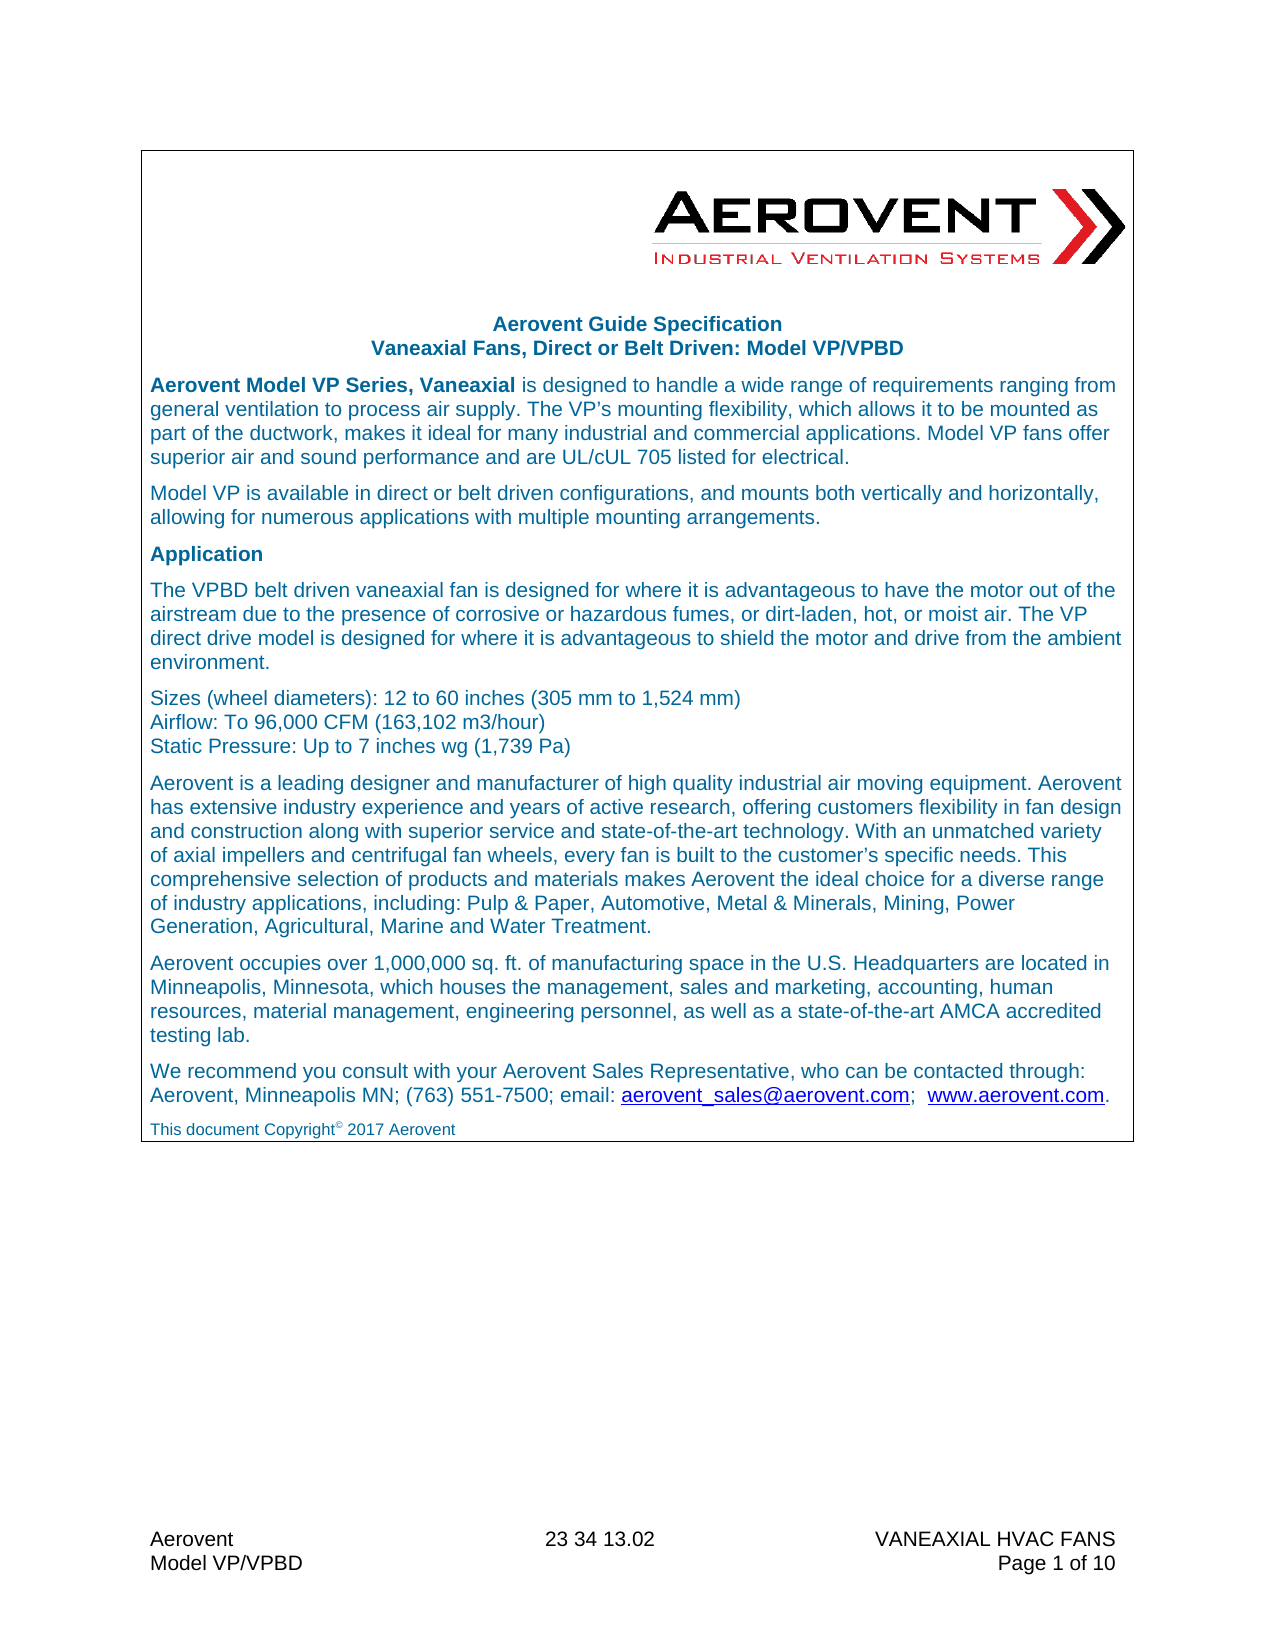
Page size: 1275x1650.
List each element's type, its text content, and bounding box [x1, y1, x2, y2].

text Static Pressure: Up to 7 inches wg (1,739 Pa) [150, 734, 1125, 758]
text Application [142, 538, 1133, 565]
text We recommend you consult with your Aerovent Sales Representative, who can be contacted through: Aerovent, Minneapolis MN; (763) 551-7500; email: aerovent_sales@aerovent.com; www.aerovent.com. [142, 1056, 1133, 1107]
text Aerovent Model VP Series, Vaneaxial is designed to handle a wide range of requirements ranging from general ventilation to process air supply. The VP’s mounting flexibility, which allows it to be mounted as part of the ductwork, makes it ideal for many industrial and commercial applications. Model VP fans offer superior air and sound performance and are UL/cUL 705 listed for electrical. [142, 369, 1133, 468]
picture [652, 189, 1125, 264]
text Airflow: To 96,000 CFM (163,102 m3/hour) [150, 710, 1125, 734]
text Aerovent Guide Specification Vaneaxial Fans, Direct or Belt Driven: Model VP/VPBD [142, 309, 1133, 360]
text This document Copyright© 2017 Aerovent [142, 1116, 1133, 1141]
text Model VP is available in direct or belt driven configurations, and mounts both vertically and horizontally, allowing for numerous applications with multiple mounting arrangements. [142, 478, 1133, 529]
text Aerovent is a leading designer and manufacturer of high quality industrial air moving equipment. Aerovent has extensive industry experience and years of active research, offering customers flexibility in fan design and construction along with superior service and state-of-the-art technology. With an unmatched variety of axial impellers and centrifugal fan wheels, every fan is built to the customer’s specific needs. This comprehensive selection of products and materials makes Aerovent the ideal choice for a diverse range of industry applications, including: Pulp & Paper, Automotive, Metal & Minerals, Mining, Power Generation, Agricultural, Marine and Water Treatment. [142, 767, 1133, 938]
text Aerovent occupies over 1,000,000 sq. ft. of manufacturing space in the U.S. Headquarters are located in Minneapolis, Minnesota, which houses the management, sales and marketing, accounting, human resources, material management, engineering personnel, as well as a state-of-the-art AMCA accredited testing lab. [142, 948, 1133, 1047]
text Sizes (wheel diameters): 12 to 60 inches (305 mm to 1,524 mm) [142, 683, 1133, 710]
text The VPBD belt driven vaneaxial fan is designed for where it is advantageous to have the motor out of the airstream due to the presence of corrosive or hazardous fumes, or dirt-laden, hot, or moist air. The VP direct drive model is designed for where it is advantageous to shield the motor and drive from the ambient environment. [142, 575, 1133, 674]
picture [335, 1121, 342, 1128]
